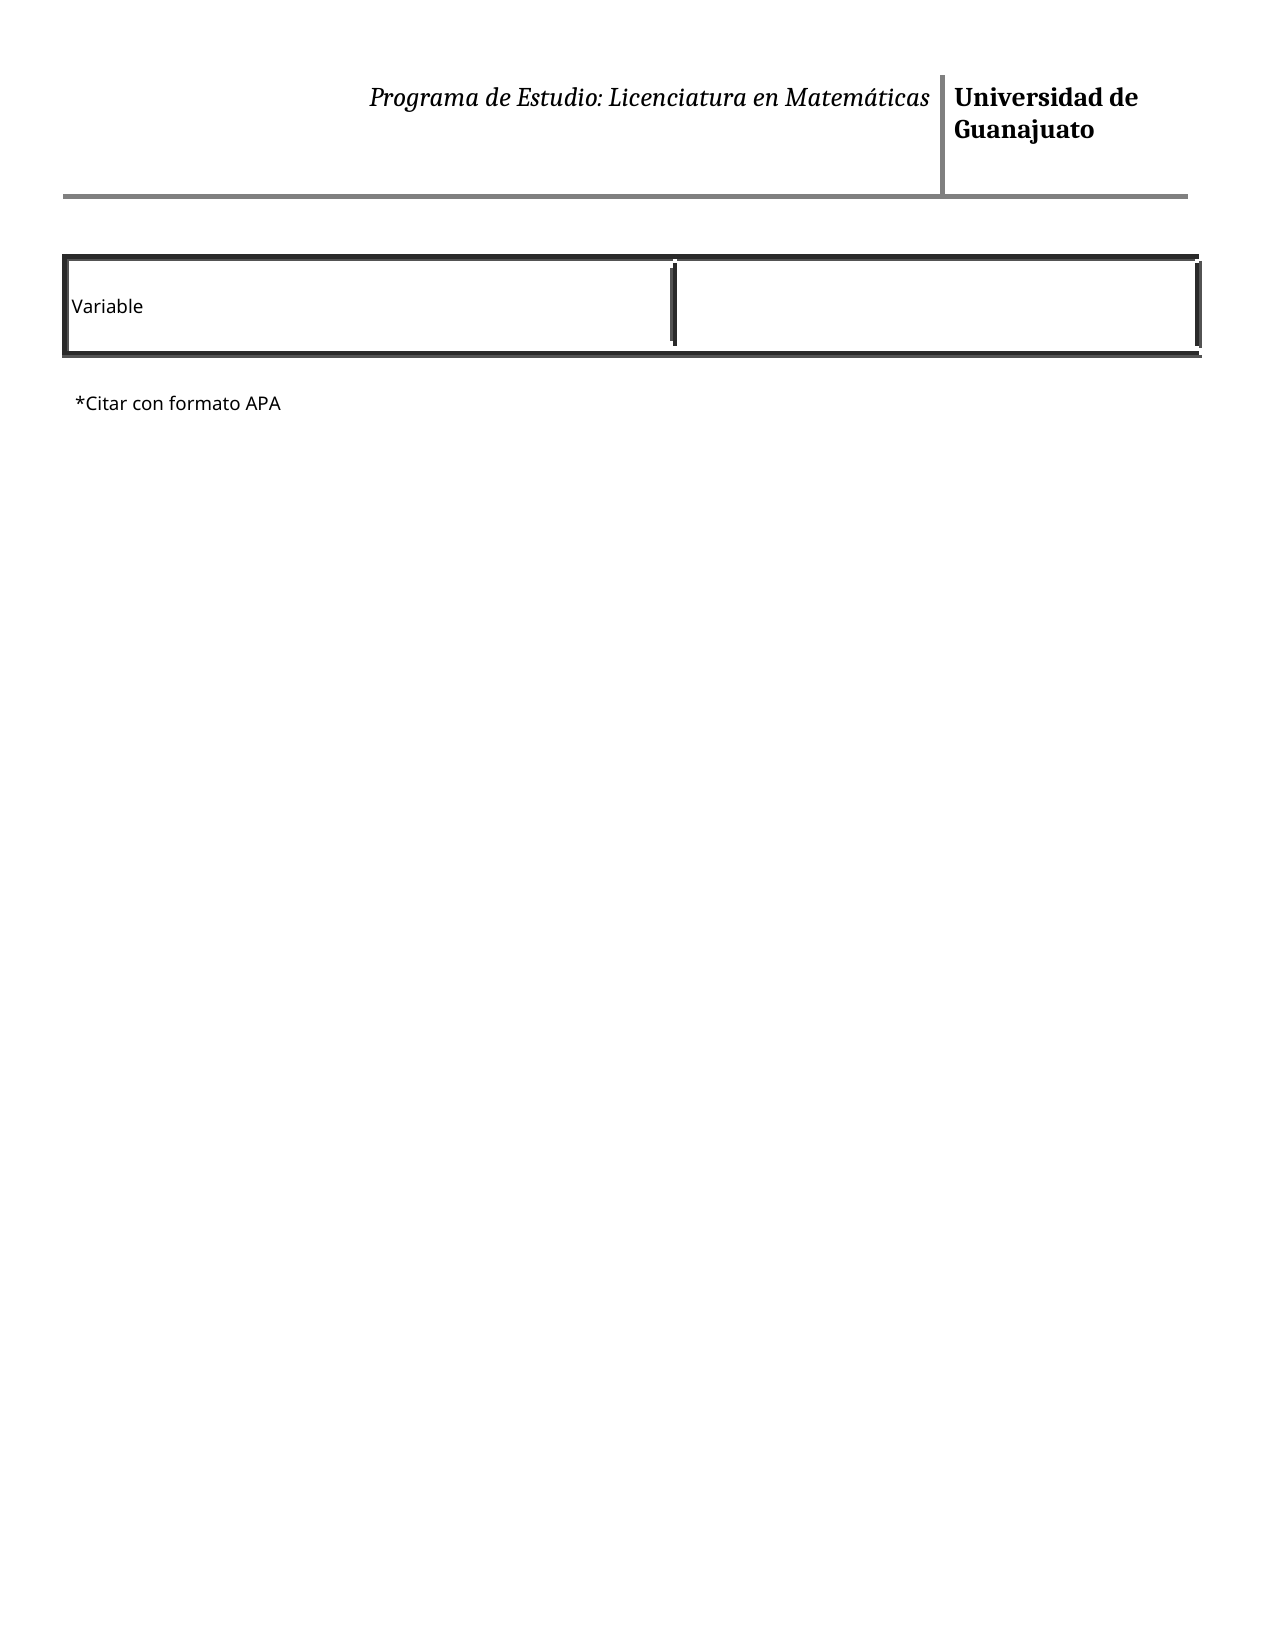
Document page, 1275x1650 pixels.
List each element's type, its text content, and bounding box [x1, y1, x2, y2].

table_cell Variable [69, 259, 675, 348]
text *Citar con formato APA [75, 391, 1202, 416]
table_cell [675, 259, 1197, 348]
